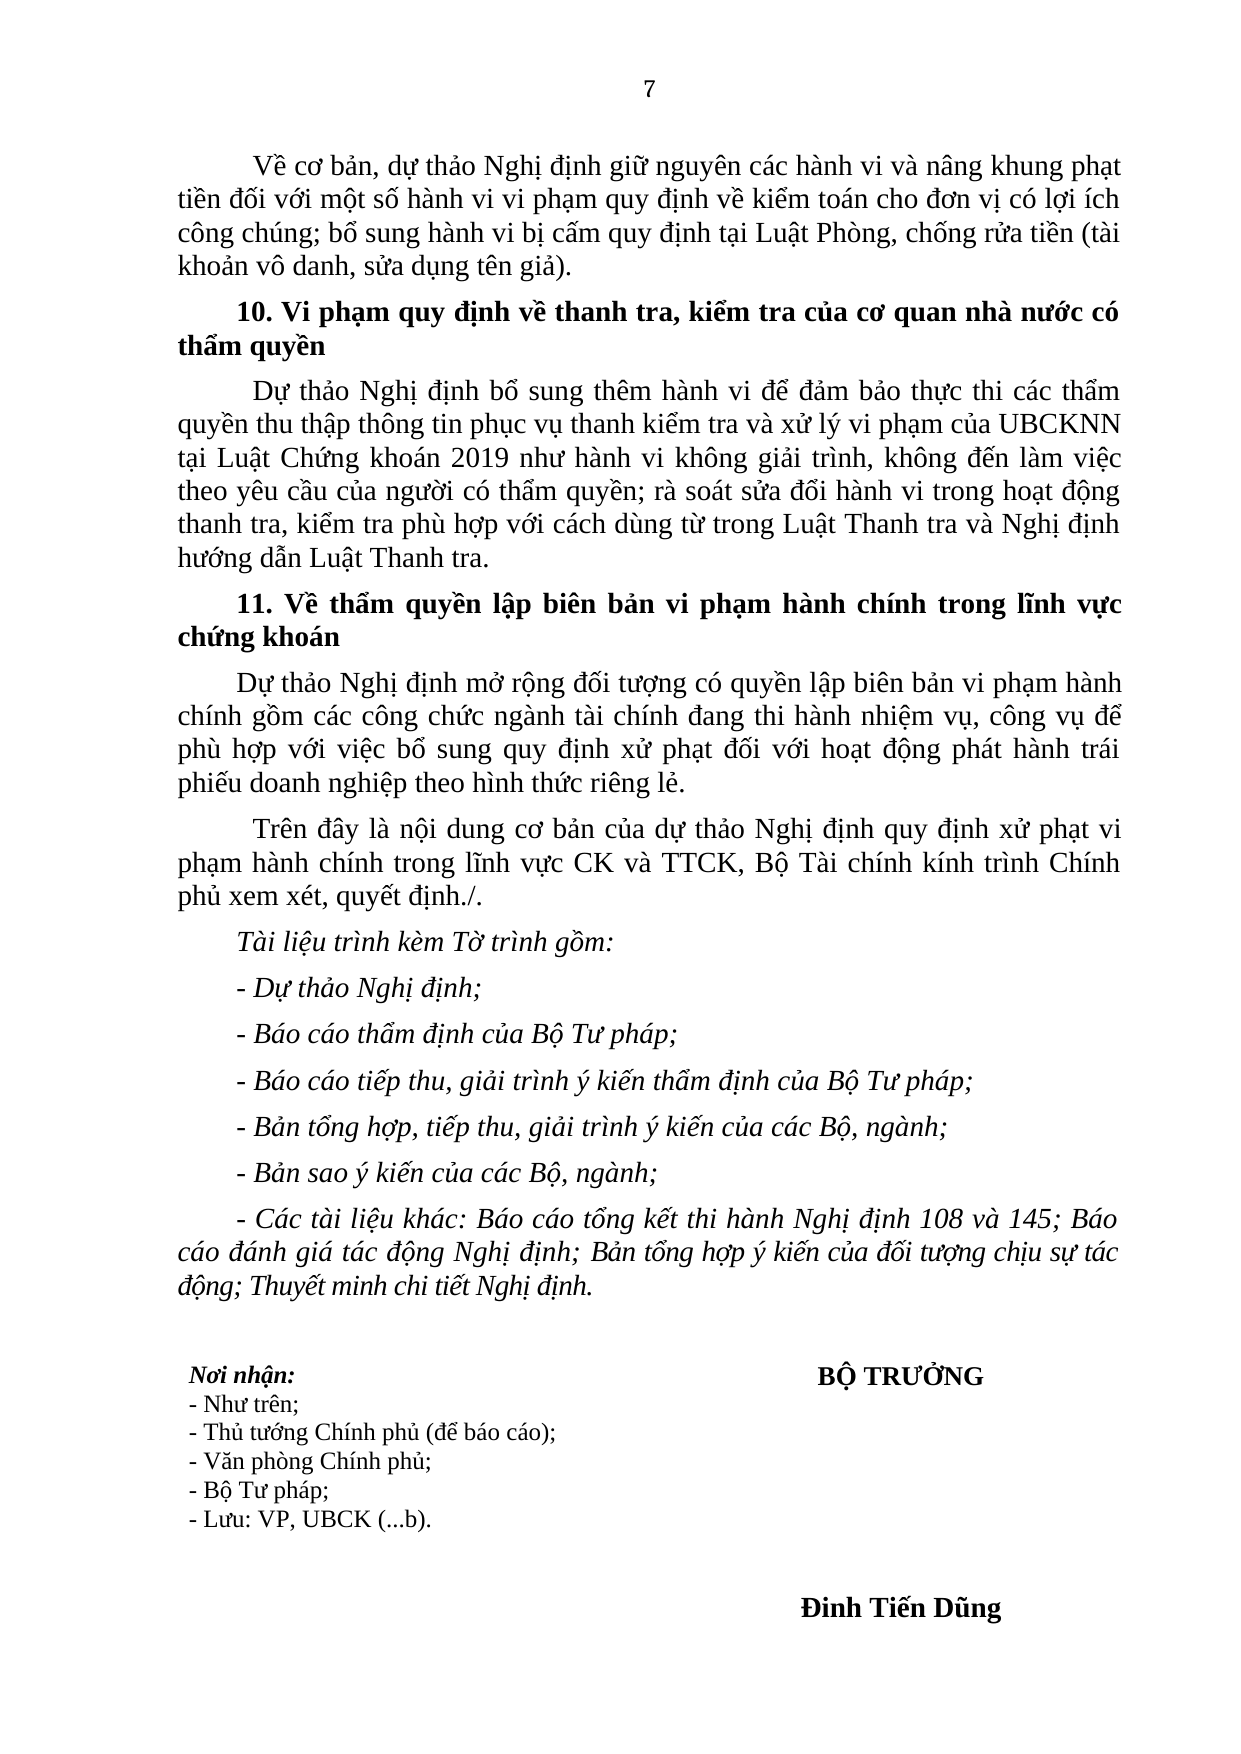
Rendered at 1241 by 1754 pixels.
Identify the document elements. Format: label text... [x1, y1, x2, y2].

table_header Nơi nhận: - Như trên; - Thủ tướng Chính phủ (để báo cáo); - Văn phòng Chính phủ; - Bộ Tư pháp; - Lưu: VP, UBCK (...b). [177, 1360, 676, 1623]
text - Báo cáo tiếp thu, giải trình ý kiến thẩm định của Bộ Tư pháp; [177, 1063, 1122, 1096]
text 11. Về thẩm quyền lập biên bản vi phạm hành chính trong lĩnh vực chứng khoán [177, 586, 1122, 653]
text Dự thảo Nghị định mở rộng đối tượng có quyền lập biên bản vi phạm hành chính gồm các công chức ngành tài chính đang thi hành nhiệm vụ, công vụ để phù hợp với việc bổ sung quy định xử phạt đối với hoạt động phát hành trái phiếu doanh nghiệp theo hình thức riêng lẻ. [177, 666, 1122, 799]
text - Báo cáo thẩm định của Bộ Tư pháp; [177, 1017, 1122, 1050]
text - Bản tổng hợp, tiếp thu, giải trình ý kiến của các Bộ, ngành; [177, 1109, 1122, 1142]
text Tài liệu trình kèm Tờ trình gồm: [177, 924, 1122, 958]
text - Dự thảo Nghị định; [177, 971, 1122, 1004]
text Về cơ bản, dự thảo Nghị định giữ nguyên các hành vi và nâng khung phạt tiền đối với một số hành vi vi phạm quy định về kiểm toán cho đơn vị có lợi ích công chúng; bổ sung hành vi bị cấm quy định tại Luật Phòng, chống rửa tiền (tài khoản vô danh, sửa dụng tên giả). [177, 148, 1122, 282]
text Dự thảo Nghị định bổ sung thêm hành vi để đảm bảo thực thi các thẩm quyền thu thập thông tin phục vụ thanh kiểm tra và xử lý vi phạm của UBCKNN tại Luật Chứng khoán 2019 như hành vi không giải trình, không đến làm việc theo yêu cầu của người có thẩm quyền; rà soát sửa đổi hành vi trong hoạt động thanh tra, kiểm tra phù hợp với cách dùng từ trong Luật Thanh tra và Nghị định hướng dẫn Luật Thanh tra. [177, 374, 1122, 574]
text - Các tài liệu khác: Báo cáo tổng kết thi hành Nghị định 108 và 145; Báo cáo đánh giá tác động Nghị định; Bản tổng hợp ý kiến của đối tượng chịu sự tác động; Thuyết minh chi tiết Nghị định. [177, 1201, 1122, 1301]
table_header BỘ TRƯỞNG Đinh Tiến Dũng [676, 1360, 1126, 1623]
text - Bản sao ý kiến của các Bộ, ngành; [177, 1155, 1122, 1188]
text Trên đây là nội dung cơ bản của dự thảo Nghị định quy định xử phạt vi phạm hành chính trong lĩnh vực CK và TTCK, Bộ Tài chính kính trình Chính phủ xem xét, quyết định./. [177, 811, 1122, 912]
text 10. Vi phạm quy định về thanh tra, kiểm tra của cơ quan nhà nước có thẩm quyền [177, 294, 1122, 361]
